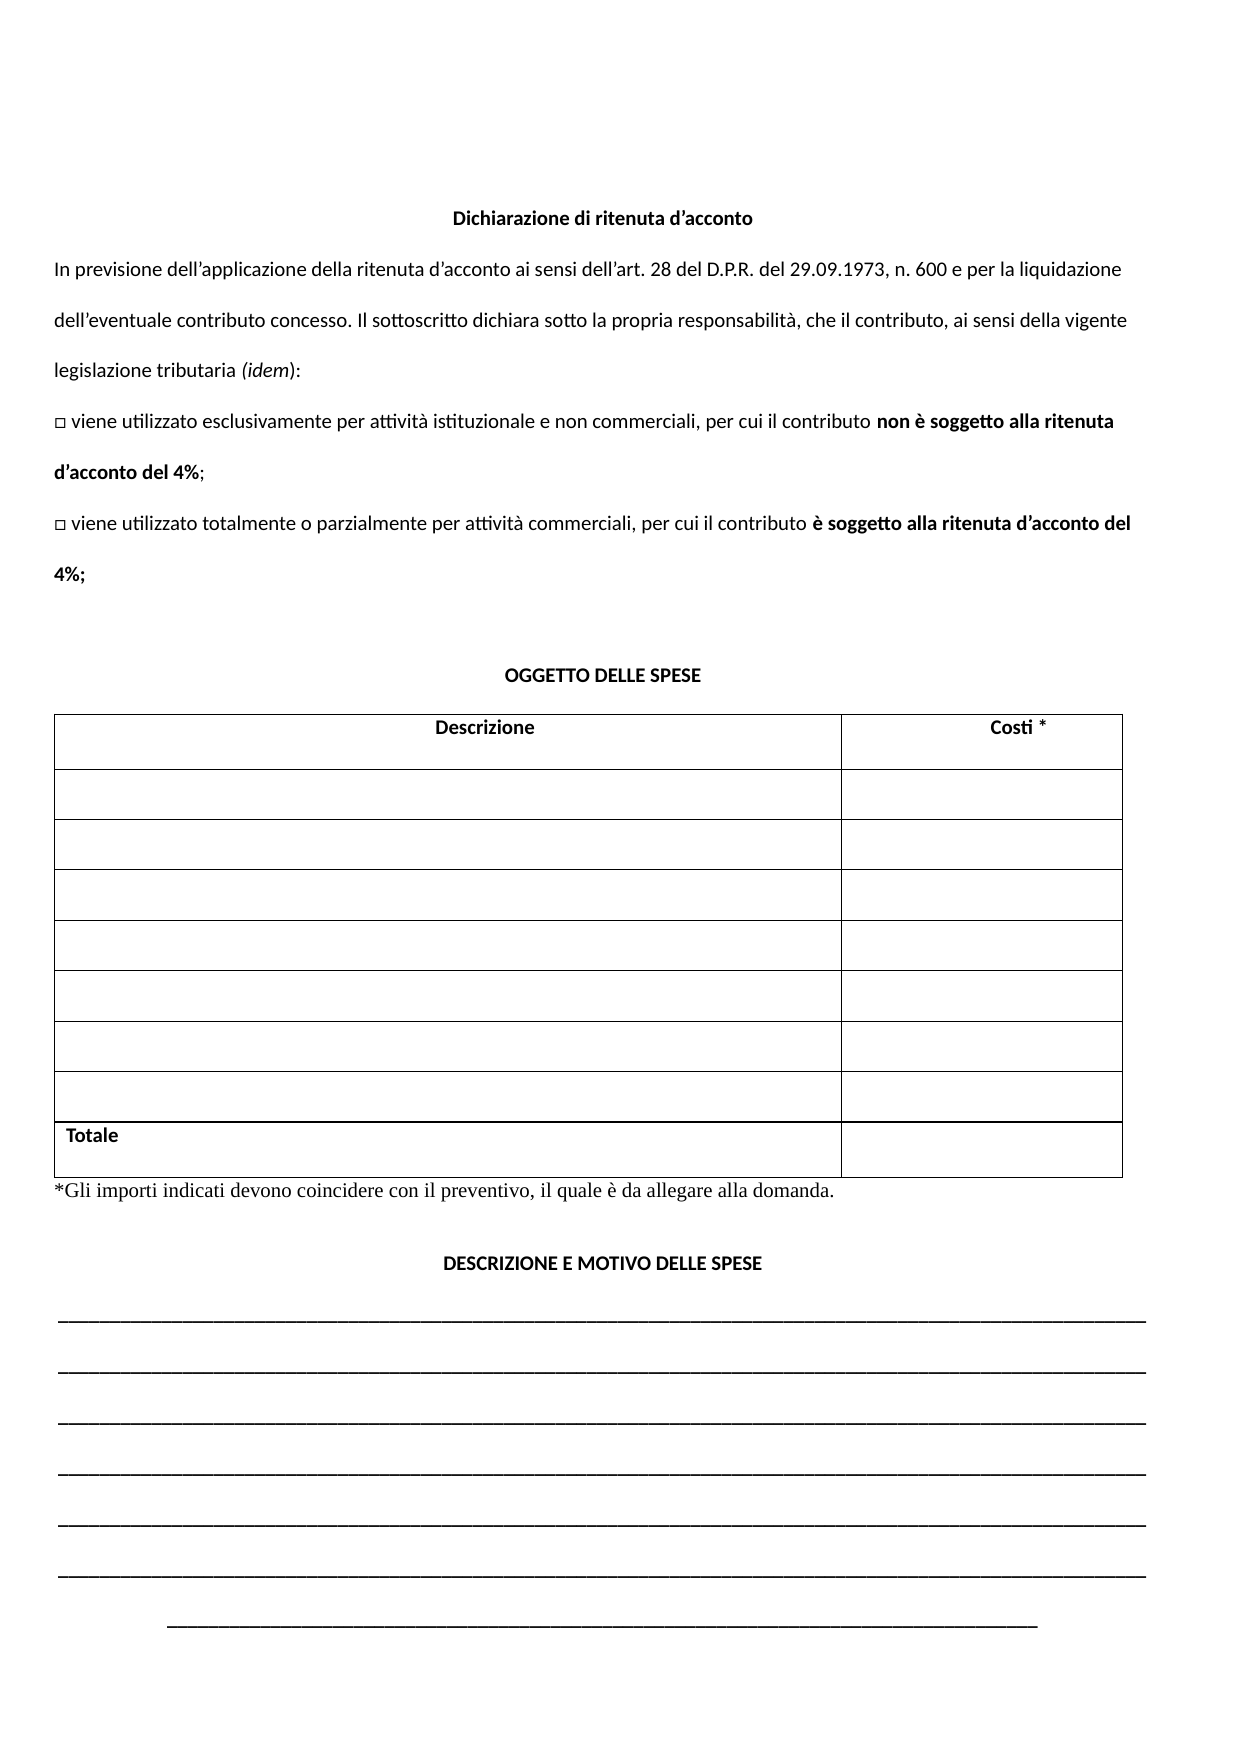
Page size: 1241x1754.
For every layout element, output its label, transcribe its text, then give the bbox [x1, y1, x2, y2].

table_cell [842, 1123, 1122, 1177]
table_cell [842, 820, 1122, 869]
table_cell [55, 1022, 841, 1071]
list In previsione dell’applicazione della ritenuta d’acconto ai sensi dell’art. 28 del D.P.R. del 29.09.1973, n. 600 e per la liquidazione dell’eventuale contributo concesso. Il sottoscritto dichiara sotto la propria responsabilità, che il contributo, ai sensi della vigente legislazione tributaria (idem): [54, 256, 1152, 383]
table_cell [55, 921, 841, 970]
table_cell [842, 921, 1122, 970]
list *Gli importi indicati devono coincidere con il preventivo, il quale è da allegare alla domanda. [54, 1178, 1152, 1202]
table_cell [842, 1072, 1122, 1121]
table_header Descrizione [55, 715, 841, 768]
list □ viene utilizzato totalmente o parzialmente per attività commerciali, per cui il contributo è soggetto alla ritenuta d’acconto del 4%; [54, 510, 1152, 586]
table_cell [842, 870, 1122, 920]
table_cell Totale [55, 1123, 841, 1177]
table_cell [55, 971, 841, 1021]
table_cell [55, 820, 841, 869]
list □ viene utilizzato esclusivamente per attività istituzionale e non commerciali, per cui il contributo non è soggetto alla ritenuta d’acconto del 4%; [54, 408, 1152, 485]
table_cell [842, 1022, 1122, 1071]
list DESCRIZIONE E MOTIVO DELLE SPESE [54, 1250, 1152, 1275]
table_cell [55, 870, 841, 920]
table_cell [55, 1072, 841, 1121]
table_cell [842, 770, 1122, 819]
table_cell [842, 971, 1122, 1021]
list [54, 1301, 1152, 1631]
table_header Costi * [842, 715, 1122, 768]
table_cell [55, 770, 841, 819]
list OGGETTO DELLE SPESE [54, 663, 1152, 688]
list Dichiarazione di ritenuta d’acconto [54, 205, 1152, 231]
